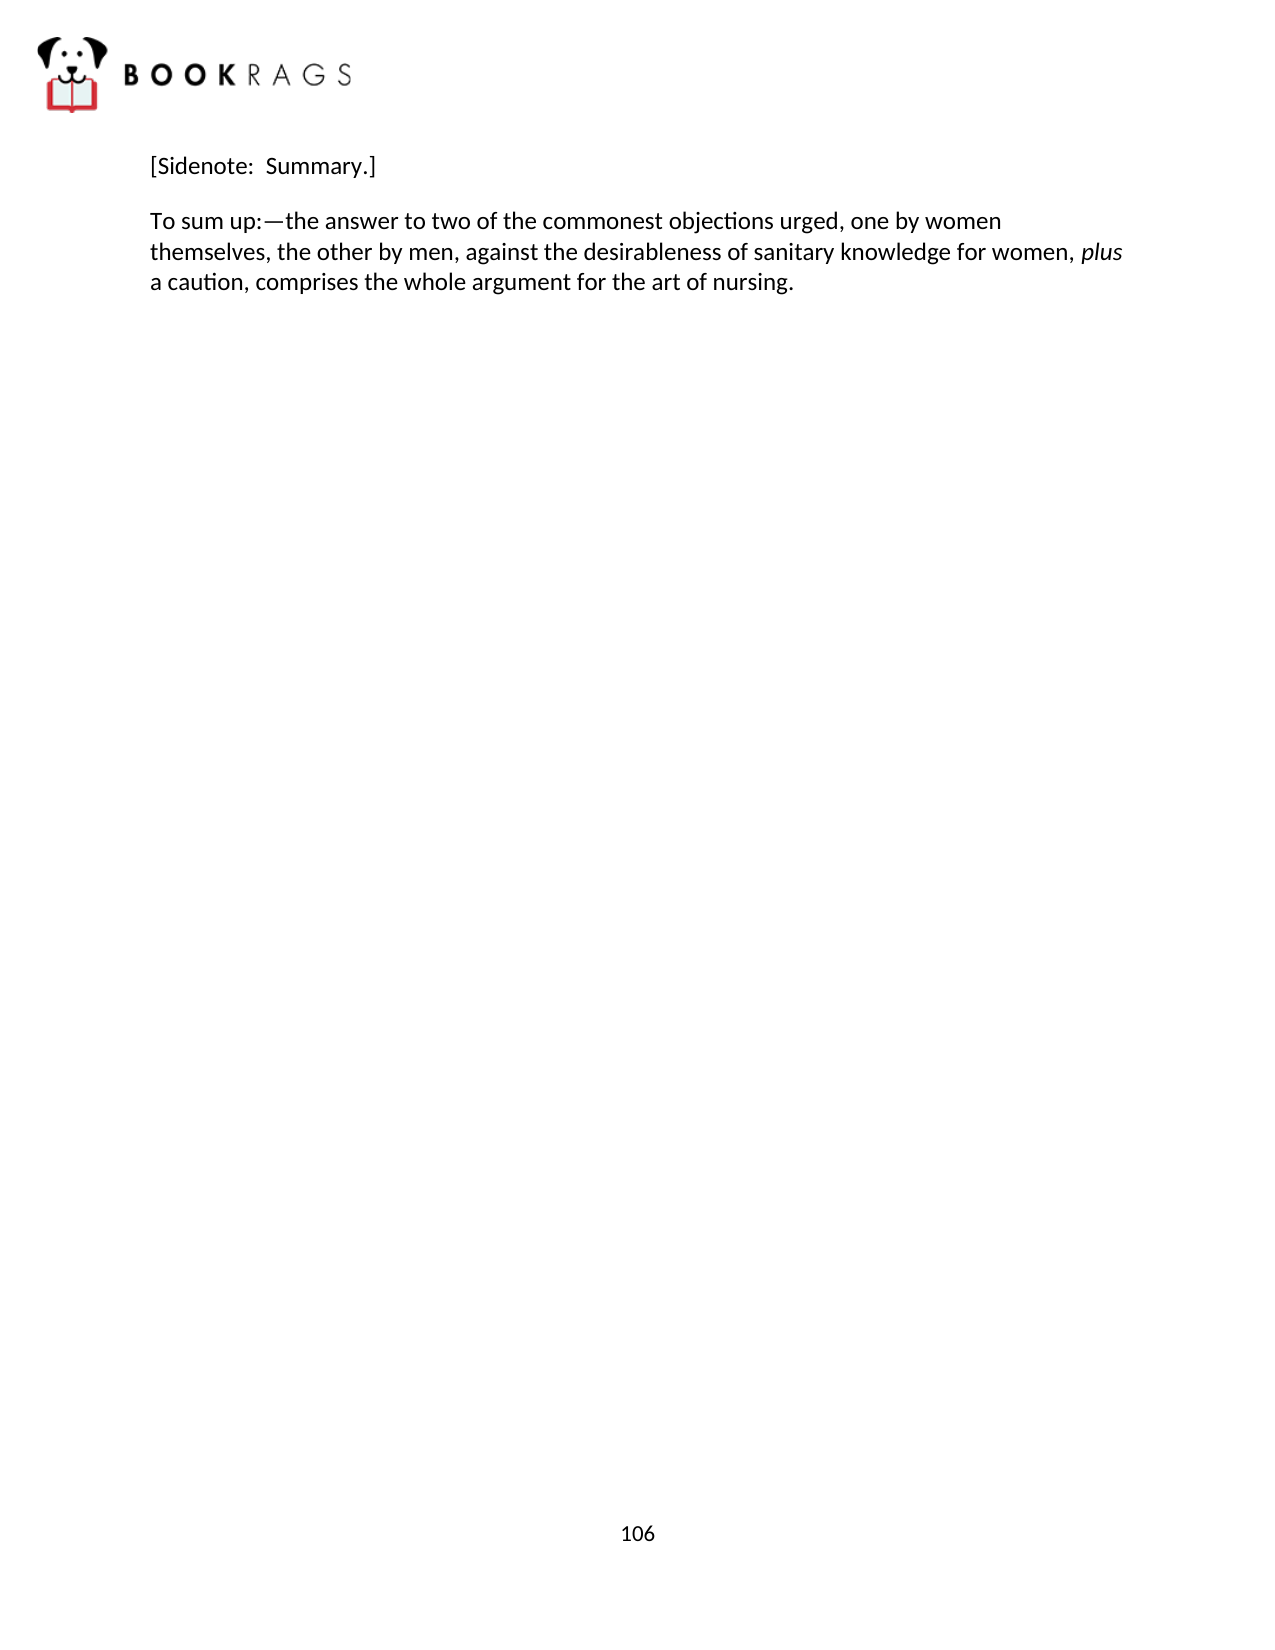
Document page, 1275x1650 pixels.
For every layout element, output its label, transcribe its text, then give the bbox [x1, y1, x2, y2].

text To sum up:—­the answer to two of the commonest objections urged, one by women themselves, the other by men, against the desirableness of sanitary knowledge for women, plus a caution, comprises the whole argument for the art of nursing. [150, 206, 1125, 297]
text [Sidenote: Summary.] [150, 150, 1125, 181]
picture [37, 37, 351, 113]
